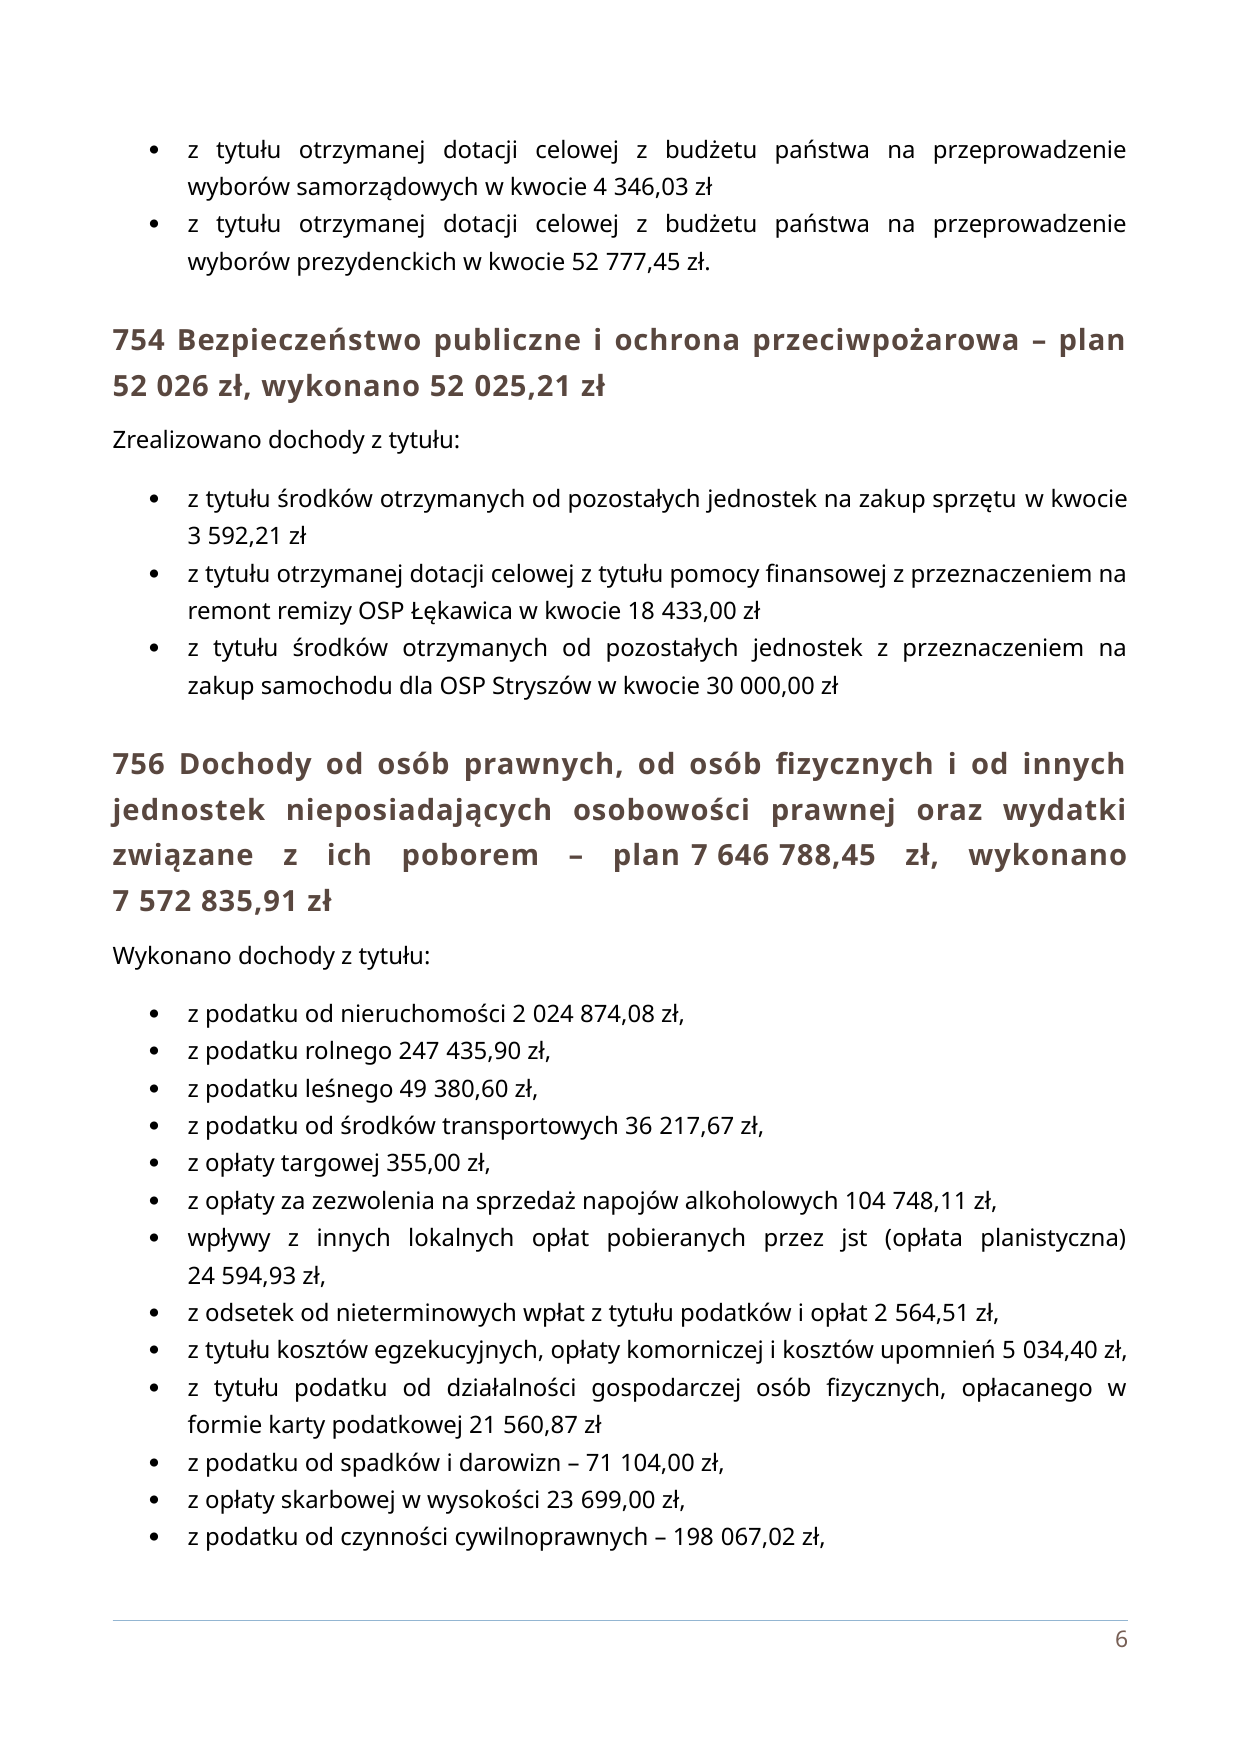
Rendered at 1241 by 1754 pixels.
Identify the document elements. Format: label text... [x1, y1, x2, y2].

subtitle 756 Dochody od osób prawnych, od osób fizycznych i od innych jednostek nieposiadających osobowości prawnej oraz wydatki związane z ich poborem – plan 7 646 788,45 zł, wykonano 7 572 835,91 zł [112, 743, 1128, 920]
text z odsetek od nieterminowych wpłat z tytułu podatków i opłat 2 564,51 zł, [150, 1296, 1128, 1328]
text z tytułu otrzymanej dotacji celowej z budżetu państwa na przeprowadzenie wyborów prezydenckich w kwocie 52 777,45 zł. [150, 207, 1128, 277]
text Wykonano dochody z tytułu: [112, 938, 1128, 971]
text z tytułu otrzymanej dotacji celowej z tytułu pomocy finansowej z przeznaczeniem na remont remizy OSP Łękawica w kwocie 18 433,00 zł [150, 556, 1128, 626]
text z tytułu środków otrzymanych od pozostałych jednostek na zakup sprzętu w kwocie 3 592,21 zł [150, 482, 1128, 552]
text z podatku od środków transportowych 36 217,67 zł, [150, 1109, 1128, 1141]
text z tytułu podatku od działalności gospodarczej osób fizycznych, opłacanego w formie karty podatkowej 21 560,87 zł [150, 1371, 1128, 1441]
subtitle 754 Bezpieczeństwo publiczne i ochrona przeciwpożarowa – plan 52 026 zł, wykonano 52 025,21 zł [112, 319, 1128, 405]
text z podatku rolnego 247 435,90 zł, [150, 1034, 1128, 1067]
text wpływy z innych lokalnych opłat pobieranych przez jst (opłata planistyczna) 24 594,93 zł, [150, 1221, 1128, 1291]
text z podatku od spadków i darowizn – 71 104,00 zł, [150, 1445, 1128, 1478]
text Zrealizowano dochody z tytułu: [112, 423, 1128, 456]
text z opłaty targowej 355,00 zł, [150, 1146, 1128, 1179]
text z opłaty za zezwolenia na sprzedaż napojów alkoholowych 104 748,11 zł, [150, 1184, 1128, 1216]
text z podatku leśnego 49 380,60 zł, [150, 1071, 1128, 1104]
text z tytułu środków otrzymanych od pozostałych jednostek z przeznaczeniem na zakup samochodu dla OSP Stryszów w kwocie 30 000,00 zł [150, 631, 1128, 701]
text z tytułu otrzymanej dotacji celowej z budżetu państwa na przeprowadzenie wyborów samorządowych w kwocie 4 346,03 zł [150, 132, 1128, 202]
text z opłaty skarbowej w wysokości 23 699,00 zł, [150, 1483, 1128, 1515]
text z tytułu kosztów egzekucyjnych, opłaty komorniczej i kosztów upomnień 5 034,40 zł, [150, 1333, 1128, 1366]
text z podatku od nieruchomości 2 024 874,08 zł, [150, 997, 1128, 1029]
text z podatku od czynności cywilnoprawnych – 198 067,02 zł, [150, 1520, 1128, 1553]
